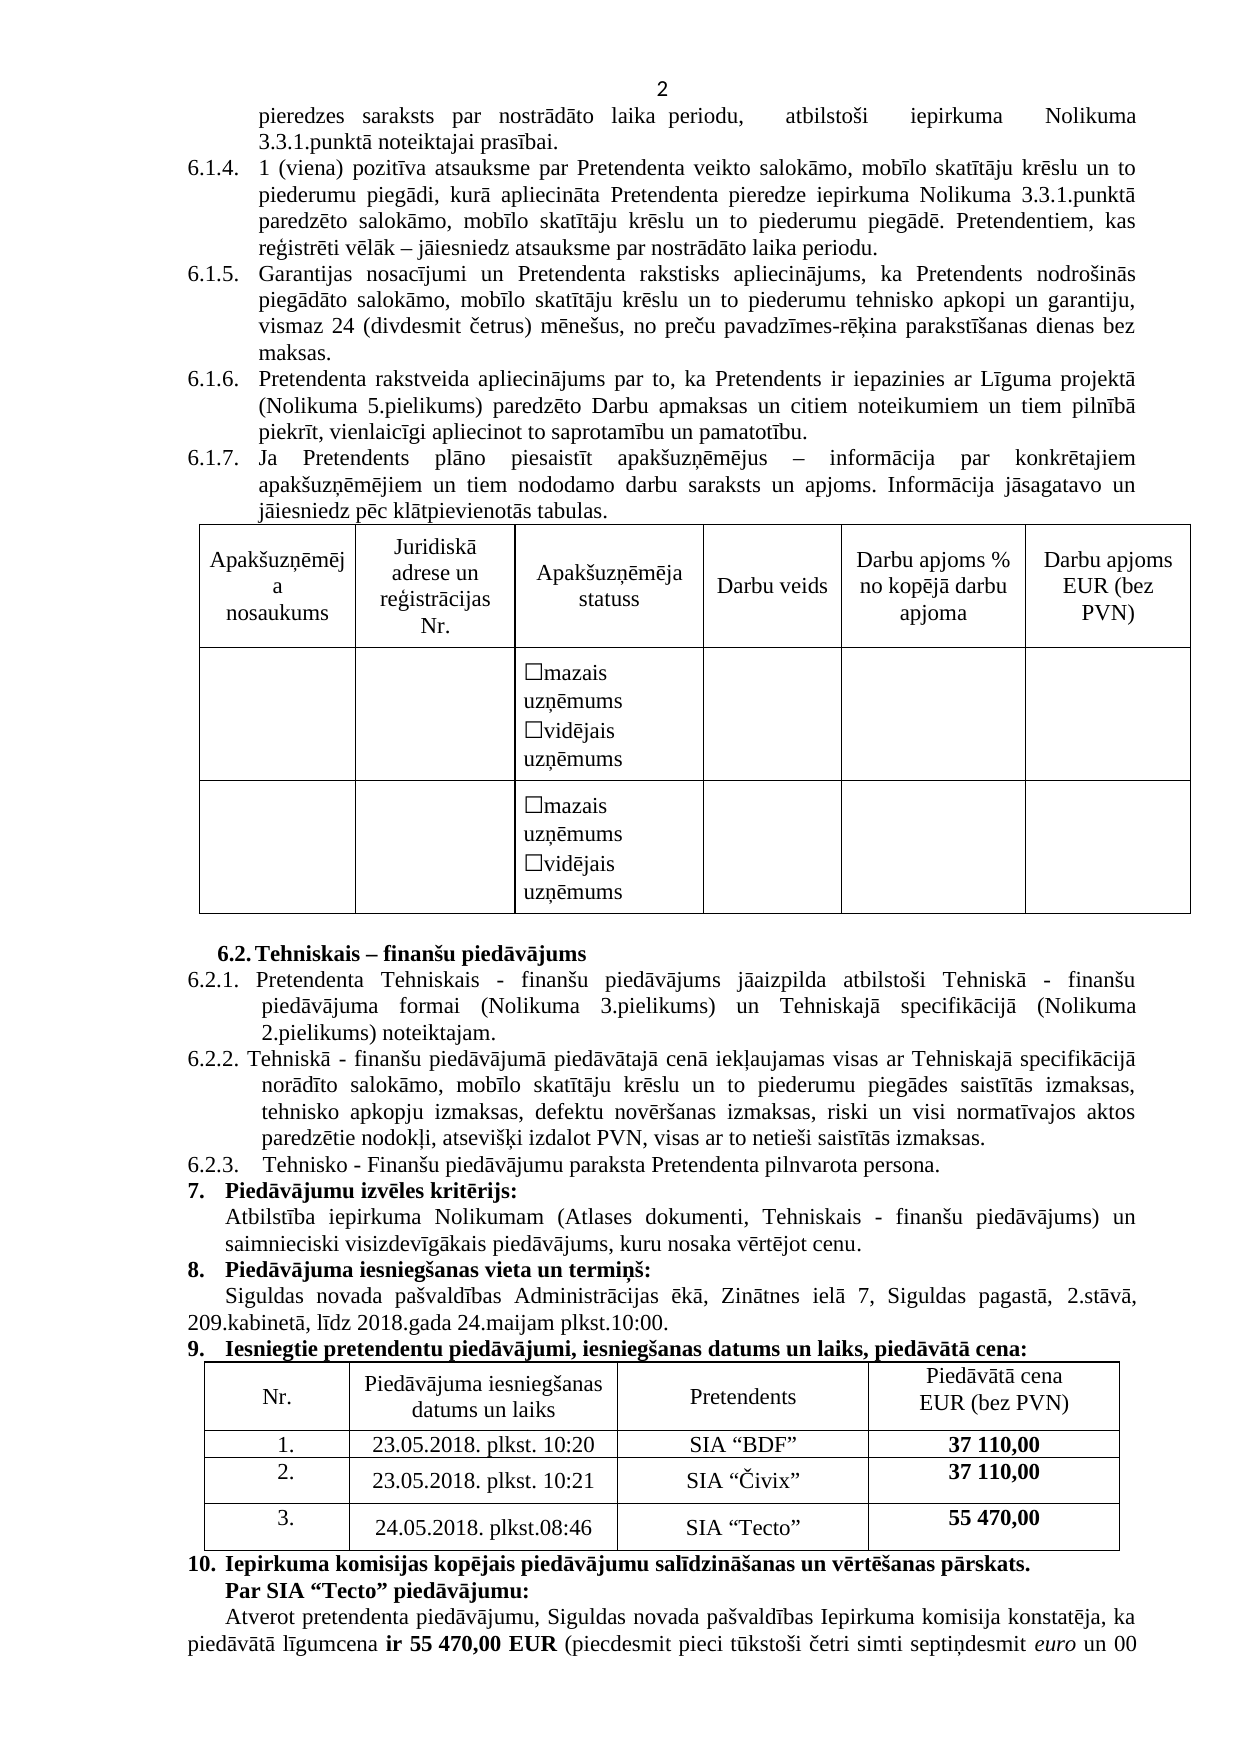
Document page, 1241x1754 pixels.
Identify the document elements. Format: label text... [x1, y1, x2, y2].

text 6.1.6. Pretendenta rakstveida apliecinājums par to, ka Pretendents ir iepazinies ar Līguma projektā (Nolikuma 5.pielikums) paredzēto Darbu apmaksas un citiem noteikumiem un tiem pilnībā piekrīt, vienlaicīgi apliecinot to saprotamību un pamatotību. [187, 365, 1137, 444]
table_cell [704, 648, 841, 779]
table_cell 37 110,00 [869, 1431, 1119, 1457]
table_cell [1026, 648, 1190, 779]
table_cell 23.05.2018. plkst. 10:21 [350, 1458, 617, 1503]
text 6.1.5. Garantijas nosacījumi un Pretendenta rakstisks apliecinājums, ka Pretendents nodrošinās piegādāto salokāmo, mobīlo skatītāju krēslu un to piederumu tehnisko apkopi un garantiju, vismaz 24 (divdesmit četrus) mēnešus, no preču pavadzīmes-rēķina parakstīšanas dienas bez maksas. [187, 260, 1137, 365]
table_cell [205, 1504, 349, 1549]
table_cell 23.05.2018. plkst. 10:20 [350, 1431, 617, 1457]
table_cell [356, 781, 514, 912]
table_cell 37 110,00 [869, 1458, 1119, 1503]
table_header Darbu apjoms % no kopējā darbu apjoma [842, 525, 1025, 647]
text 6.2.2. Tehniskā - finanšu piedāvājumā piedāvātajā cenā iekļaujamas visas ar Tehniskajā specifikācijā norādīto salokāmo, mobīlo skatītāju krēslu un to piederumu piegādes saistītās izmaksas, tehnisko apkopju izmaksas, defektu novēršanas izmaksas, riski un visi normatīvajos aktos paredzētie nodokļi, atsevišķi izdalot PVN, visas ar to netieši saistītās izmaksas. [187, 1045, 1137, 1151]
table_header Apakšuzņēmēja nosaukums [200, 525, 355, 647]
table_cell [205, 1431, 349, 1457]
list Par SIA “Tecto” piedāvājumu: [187, 1577, 1137, 1603]
table_cell [200, 781, 355, 912]
list Iepirkuma komisijas kopējais piedāvājumu salīdzināšanas un vērtēšanas pārskats. [187, 1551, 1137, 1577]
table_cell [1026, 781, 1190, 912]
table_cell SIA “BDF” [618, 1431, 868, 1457]
table_cell [842, 648, 1025, 779]
table_cell 55 470,00 [869, 1504, 1119, 1549]
table_header Darbu apjoms EUR (bez PVN) [1026, 525, 1190, 647]
table_cell ☐mazais uzņēmums ☐vidējais uzņēmums [516, 781, 703, 912]
table_header Piedāvājuma iesniegšanas datums un laiks [350, 1363, 617, 1430]
table_header Piedāvātā cena EUR (bez PVN) [869, 1363, 1119, 1430]
text 6.1.4. 1 (viena) pozitīva atsauksme par Pretendenta veikto salokāmo, mobīlo skatītāju krēslu un to piederumu piegādi, kurā apliecināta Pretendenta pieredze iepirkuma Nolikuma 3.3.1.punktā paredzēto salokāmo, mobīlo skatītāju krēslu un to piederumu piegādē. Pretendentiem, kas reģistrēti vēlāk – jāiesniedz atsauksme par nostrādāto laika periodu. [187, 154, 1137, 260]
table_header Pretendents [618, 1363, 868, 1430]
text Atbilstība iepirkuma Nolikumam (Atlases dokumenti, Tehniskais - finanšu piedāvājums) un saimnieciski visizdevīgākais piedāvājums, kuru nosaka vērtējot cenu. [225, 1203, 1137, 1256]
table_cell [205, 1458, 349, 1503]
list Iesniegtie pretendentu piedāvājumi, iesniegšanas datums un laiks, piedāvātā cena: [187, 1335, 1137, 1361]
table_cell 24.05.2018. plkst.08:46 [350, 1504, 617, 1549]
list Tehniskais – finanšu piedāvājums [217, 940, 1137, 966]
text 6.1.7. Ja Pretendents plāno piesaistīt apakšuzņēmējus – informācija par konkrētajiem apakšuzņēmējiem un tiem nododamo darbu saraksts un apjoms. Informācija jāsagatavo un jāiesniedz pēc klātpievienotās tabulas. [187, 444, 1137, 523]
table_cell [704, 781, 841, 912]
table_cell [842, 781, 1025, 912]
table_cell SIA “Tecto” [618, 1504, 868, 1549]
table_cell ☐mazais uzņēmums ☐vidējais uzņēmums [516, 648, 703, 779]
table_cell [356, 648, 514, 779]
table_header Nr. [205, 1363, 349, 1430]
table_header Darbu veids [704, 525, 841, 647]
table_header Apakšuzņēmēja statuss [516, 525, 703, 647]
text Siguldas novada pašvaldības Administrācijas ēkā, Zinātnes ielā 7, Siguldas pagastā, 2.stāvā, 209.kabinetā, līdz 2018.gada 24.maijam plkst.10:00. [187, 1282, 1137, 1335]
table_cell SIA “Čivix” [618, 1458, 868, 1503]
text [187, 102, 1137, 154]
list Piedāvājuma iesniegšanas vieta un termiņš: [187, 1256, 1137, 1282]
list Piedāvājumu izvēles kritērijs: [187, 1177, 1137, 1203]
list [187, 1603, 1137, 1656]
table_cell [200, 648, 355, 779]
table_header Juridiskā adrese un reģistrācijas Nr. [356, 525, 514, 647]
text 6.2.3. Tehnisko - Finanšu piedāvājumu paraksta Pretendenta pilnvarota persona. [187, 1151, 1137, 1177]
text 6.2.1. Pretendenta Tehniskais - finanšu piedāvājums jāaizpilda atbilstoši Tehniskā - finanšu piedāvājuma formai (Nolikuma 3.pielikums) un Tehniskajā specifikācijā (Nolikuma 2.pielikums) noteiktajam. [187, 966, 1137, 1045]
